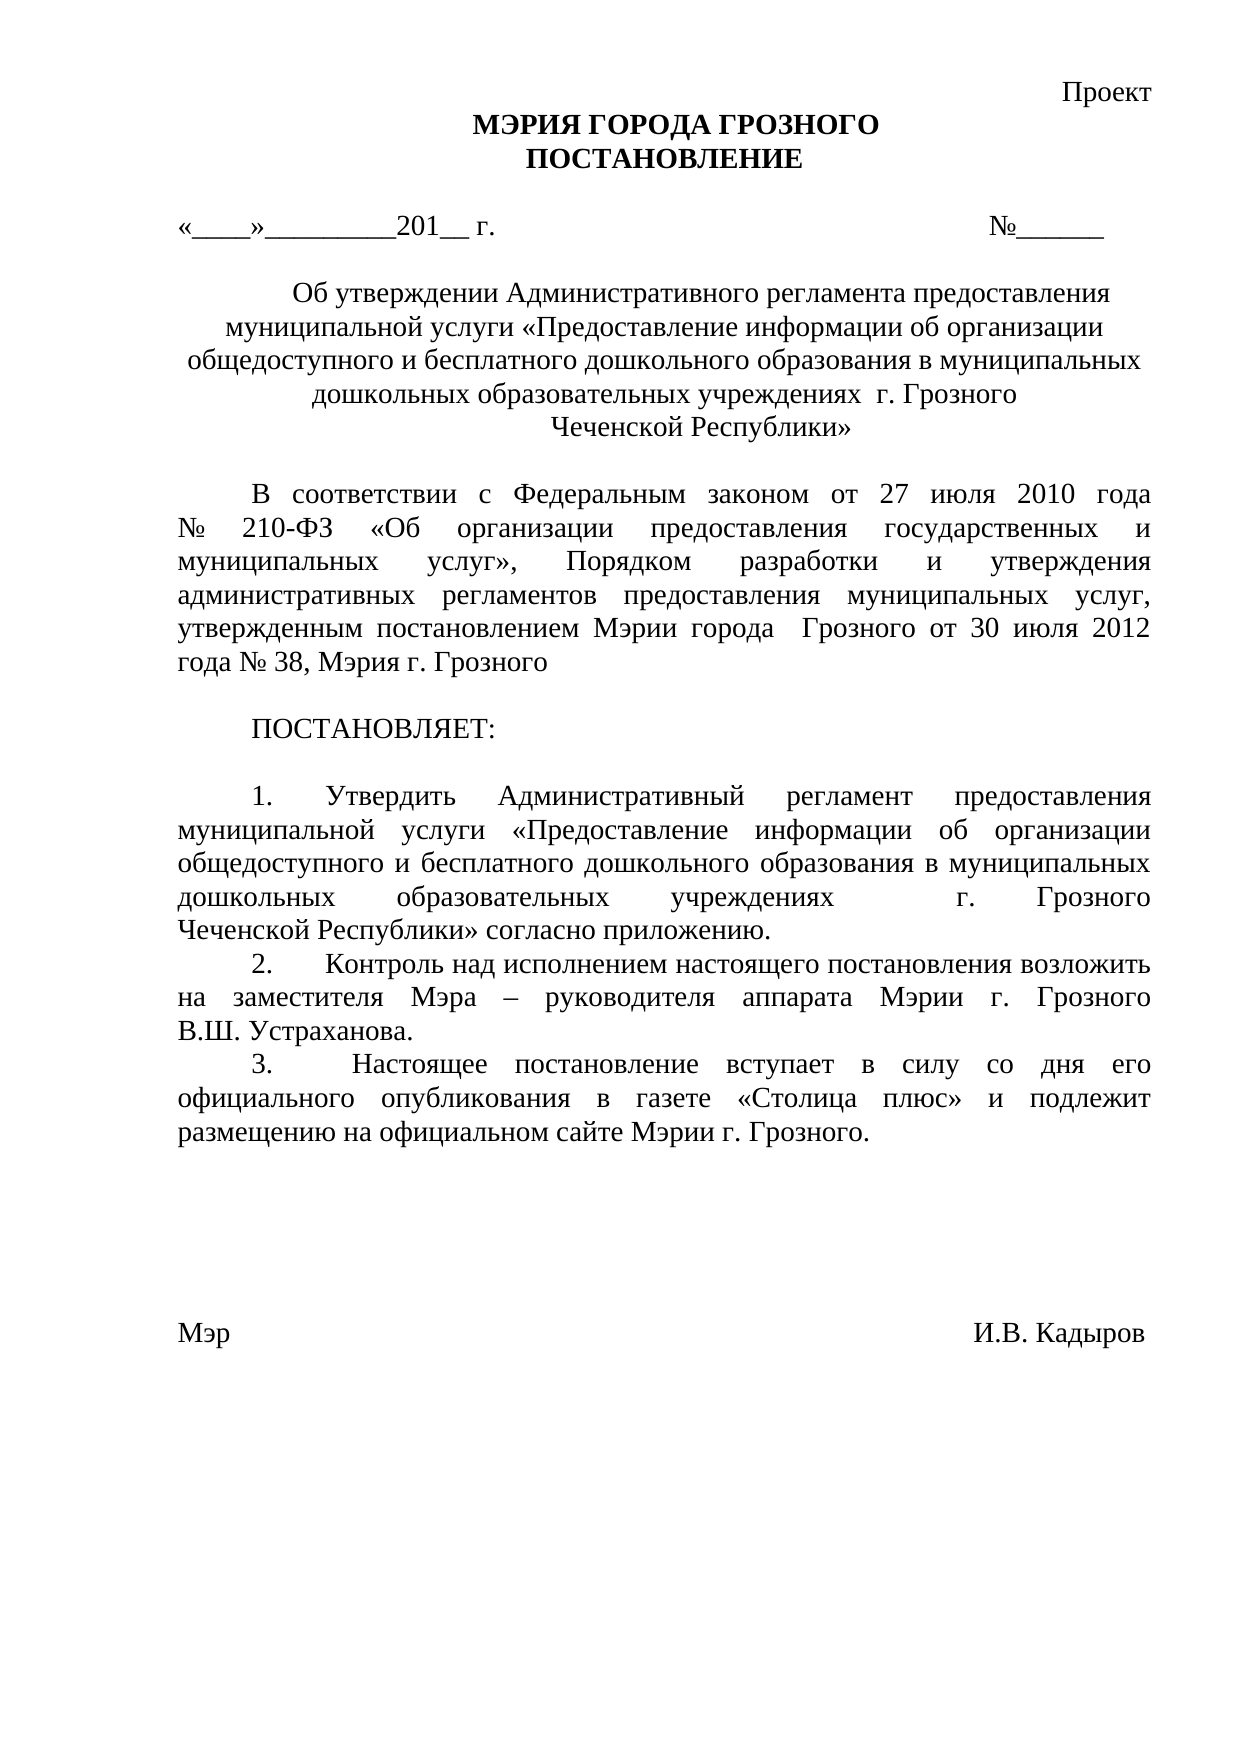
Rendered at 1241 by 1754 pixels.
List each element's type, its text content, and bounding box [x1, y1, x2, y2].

list Настоящее постановление вступает в силу со дня его официального опубликования в газете «Столица плюс» и подлежит размещению на официальном сайте Мэрии г. Грозного. [177, 1047, 1152, 1147]
text ПОСТАНОВЛЯЕТ: [177, 711, 1152, 745]
list Контроль над исполнением настоящего постановления возложить на заместителя Мэра – руководителя аппарата Мэрии г. Грозного В.Ш. Устраханова. [177, 946, 1152, 1047]
list Утвердить Административный регламент предоставления муниципальной услуги «Предоставление информации об организации общедоступного и бесплатного дошкольного образования в муниципальных дошкольных образовательных учреждениях г. Грозного Чеченской Республики» согласно приложению. [177, 778, 1152, 946]
text Проект [398, 74, 1152, 107]
text Чеченской Республики» [177, 409, 1152, 443]
text Мэр И.В. Кадыров [177, 1315, 1152, 1348]
text ПОСТАНОВЛЕНИЕ [177, 141, 1152, 174]
text МЭРИЯ ГОРОДА ГРОЗНОГО [398, 107, 1152, 141]
text Об утверждении Административного регламента предоставления муниципальной услуги «Предоставление информации об организации общедоступного и бесплатного дошкольного образования в муниципальных дошкольных образовательных учреждениях г. Грозного [177, 275, 1152, 409]
text В соответствии с Федеральным законом от 27 июля 2010 года № 210-ФЗ «Об организации предоставления государственных и муниципальных услуг», Порядком разработки и утверждения административных регламентов предоставления муниципальных услуг, утвержденным постановлением Мэрии города Грозного от 30 июля 2012 года № 38, Мэрия г. Грозного [177, 476, 1152, 678]
text «____»_________201__ г. №______ [177, 208, 1152, 242]
